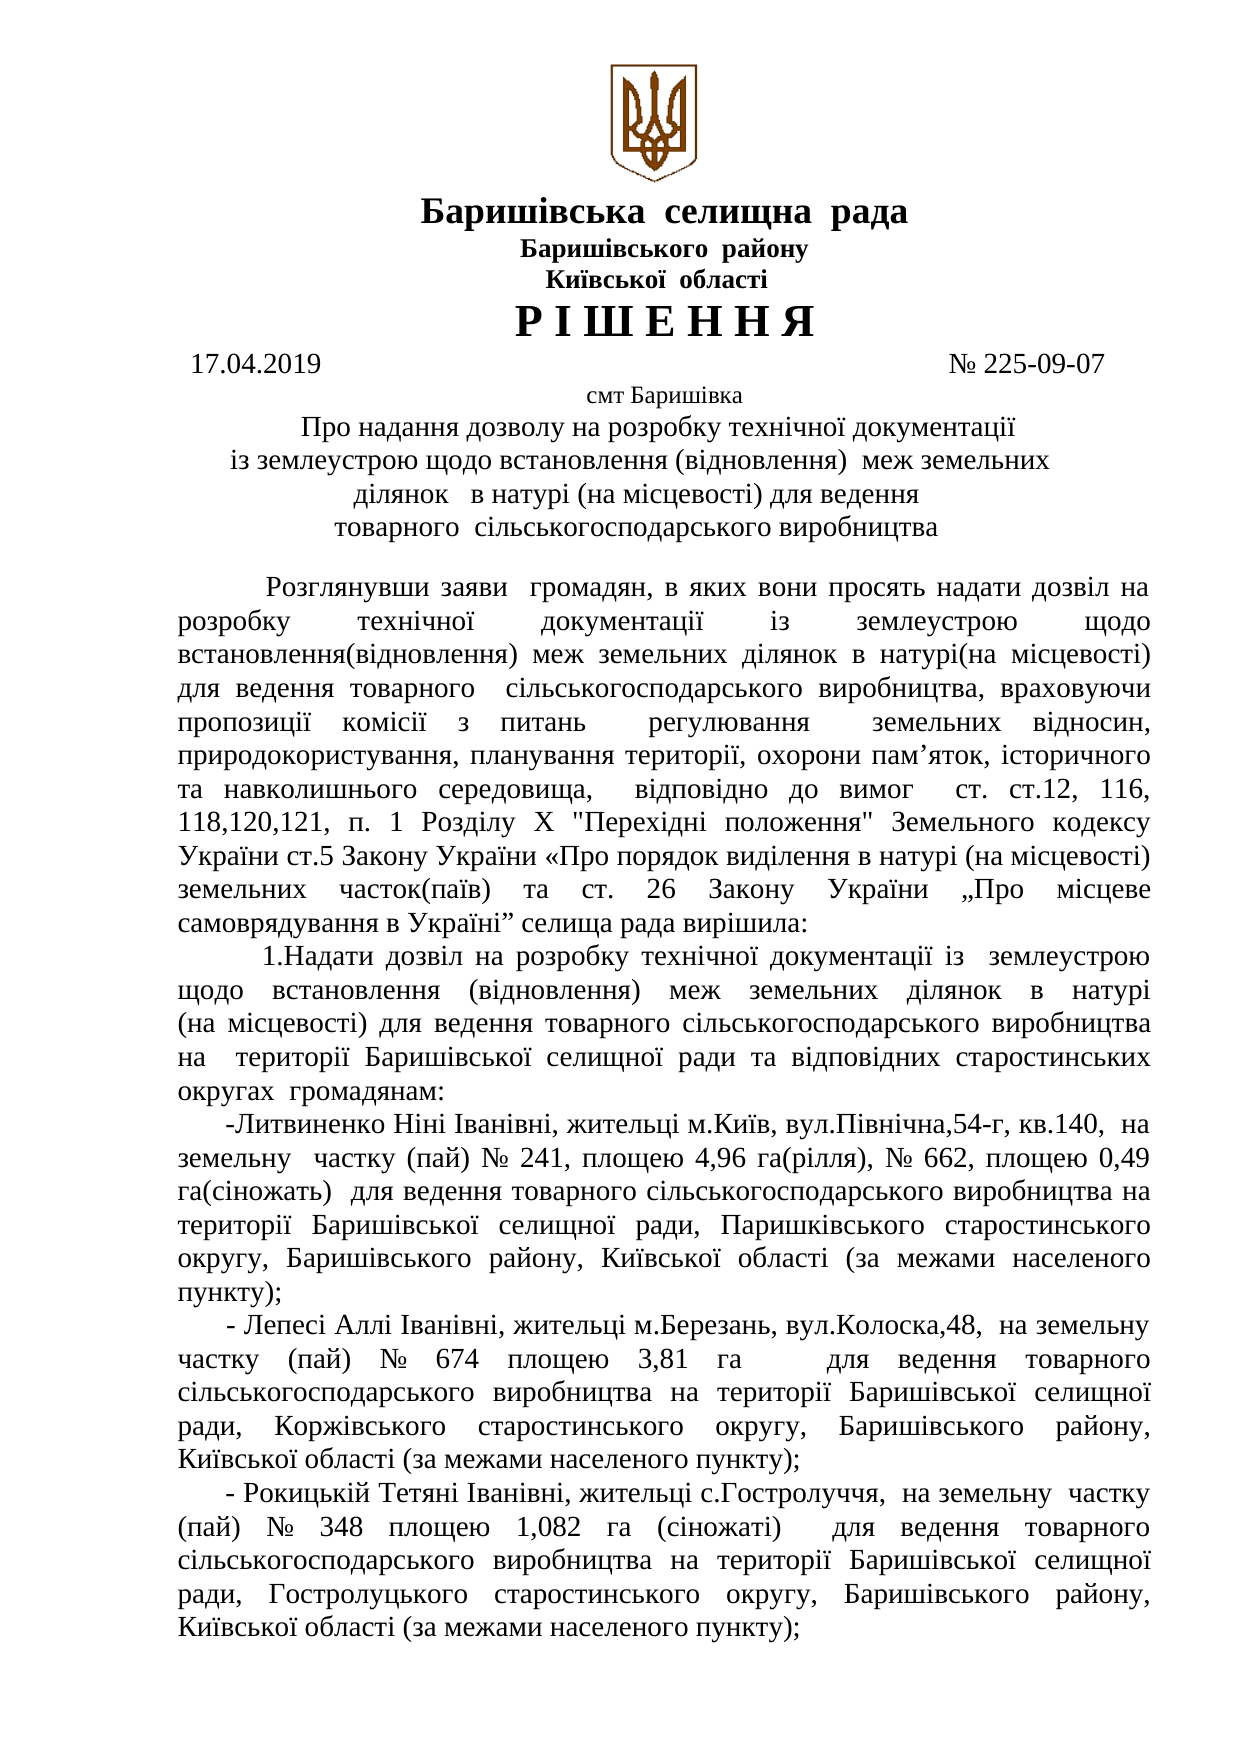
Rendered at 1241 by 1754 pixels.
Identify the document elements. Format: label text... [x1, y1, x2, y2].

text Про надання дозволу на розробку технічної документації [121, 409, 1152, 442]
text товарного сільськогосподарського виробництва [121, 509, 1152, 543]
subtitle Р І Ш Е Н Н Я [177, 294, 1152, 347]
subtitle 17.04.2019 № 225-09-07 [177, 347, 1152, 380]
text -Литвиненко Ніні Іванівні, жительці м.Київ, вул.Північна,54-г, кв.140, на земельну частку (пай) № 241, площею 4,96 га(рілля), № 662, площею 0,49 га(сіножать) для ведення товарного сільськогосподарського виробництва на території Баришівської селищної ради, Паришківського старостинського округу, Баришівського району, Київської області (за межами населеного пункту); [177, 1106, 1152, 1307]
text смт Баришівка [177, 380, 1152, 409]
text Розглянувши заяви громадян, в яких вони просять надати дозвіл на розробку технічної документації із землеустрою щодо встановлення(відновлення) меж земельних ділянок в натурі(на місцевості) для ведення товарного сільськогосподарського виробництва, враховуючи пропозиції комісії з питань регулювання земельних відносин, природокористування, планування території, охорони пам’яток, історичного та навколишнього середовища, відповідно до вимог ст. ст.12, 116, 118,120,121, п. 1 Розділу Х "Перехідні положення" Земельного кодексу України ст.5 Закону України «Про порядок виділення в натурі (на місцевості) земельних часток(паїв) та ст. 26 Закону України „Про місцеве самоврядування в Україні” селища рада вирішила: [177, 569, 1152, 938]
subtitle Баришівського району [177, 232, 1152, 263]
text 1.Надати дозвіл на розробку технічної документації із землеустрою щодо встановлення (відновлення) меж земельних ділянок в натурі (на місцевості) для ведення товарного сільськогосподарського виробництва на території Баришівської селищної ради та відповідних старостинських округах громадянам: [177, 938, 1152, 1106]
text із землеустрою щодо встановлення (відновлення) меж земельних [121, 442, 1152, 476]
text - Лепесі Аллі Іванівні, жительці м.Березань, вул.Колоска,48, на земельну частку (пай) № 674 площею 3,81 га для ведення товарного сільськогосподарського виробництва на території Баришівської селищної ради, Коржівського старостинського округу, Баришівського району, Київської області (за межами населеного пункту); [177, 1307, 1152, 1475]
subtitle Баришівська селищна рада [177, 188, 1152, 232]
picture [602, 57, 706, 189]
text Київської області [121, 263, 1152, 294]
text ділянок в натурі (на місцевості) для ведення [121, 476, 1152, 509]
text - Рокицькій Тетяні Іванівні, жительці с.Гостролуччя, на земельну частку (пай) № 348 площею 1,082 га (сіножаті) для ведення товарного сільськогосподарського виробництва на території Баришівської селищної ради, Гостролуцького старостинського округу, Баришівського району, Київської області (за межами населеного пункту); [177, 1475, 1152, 1643]
